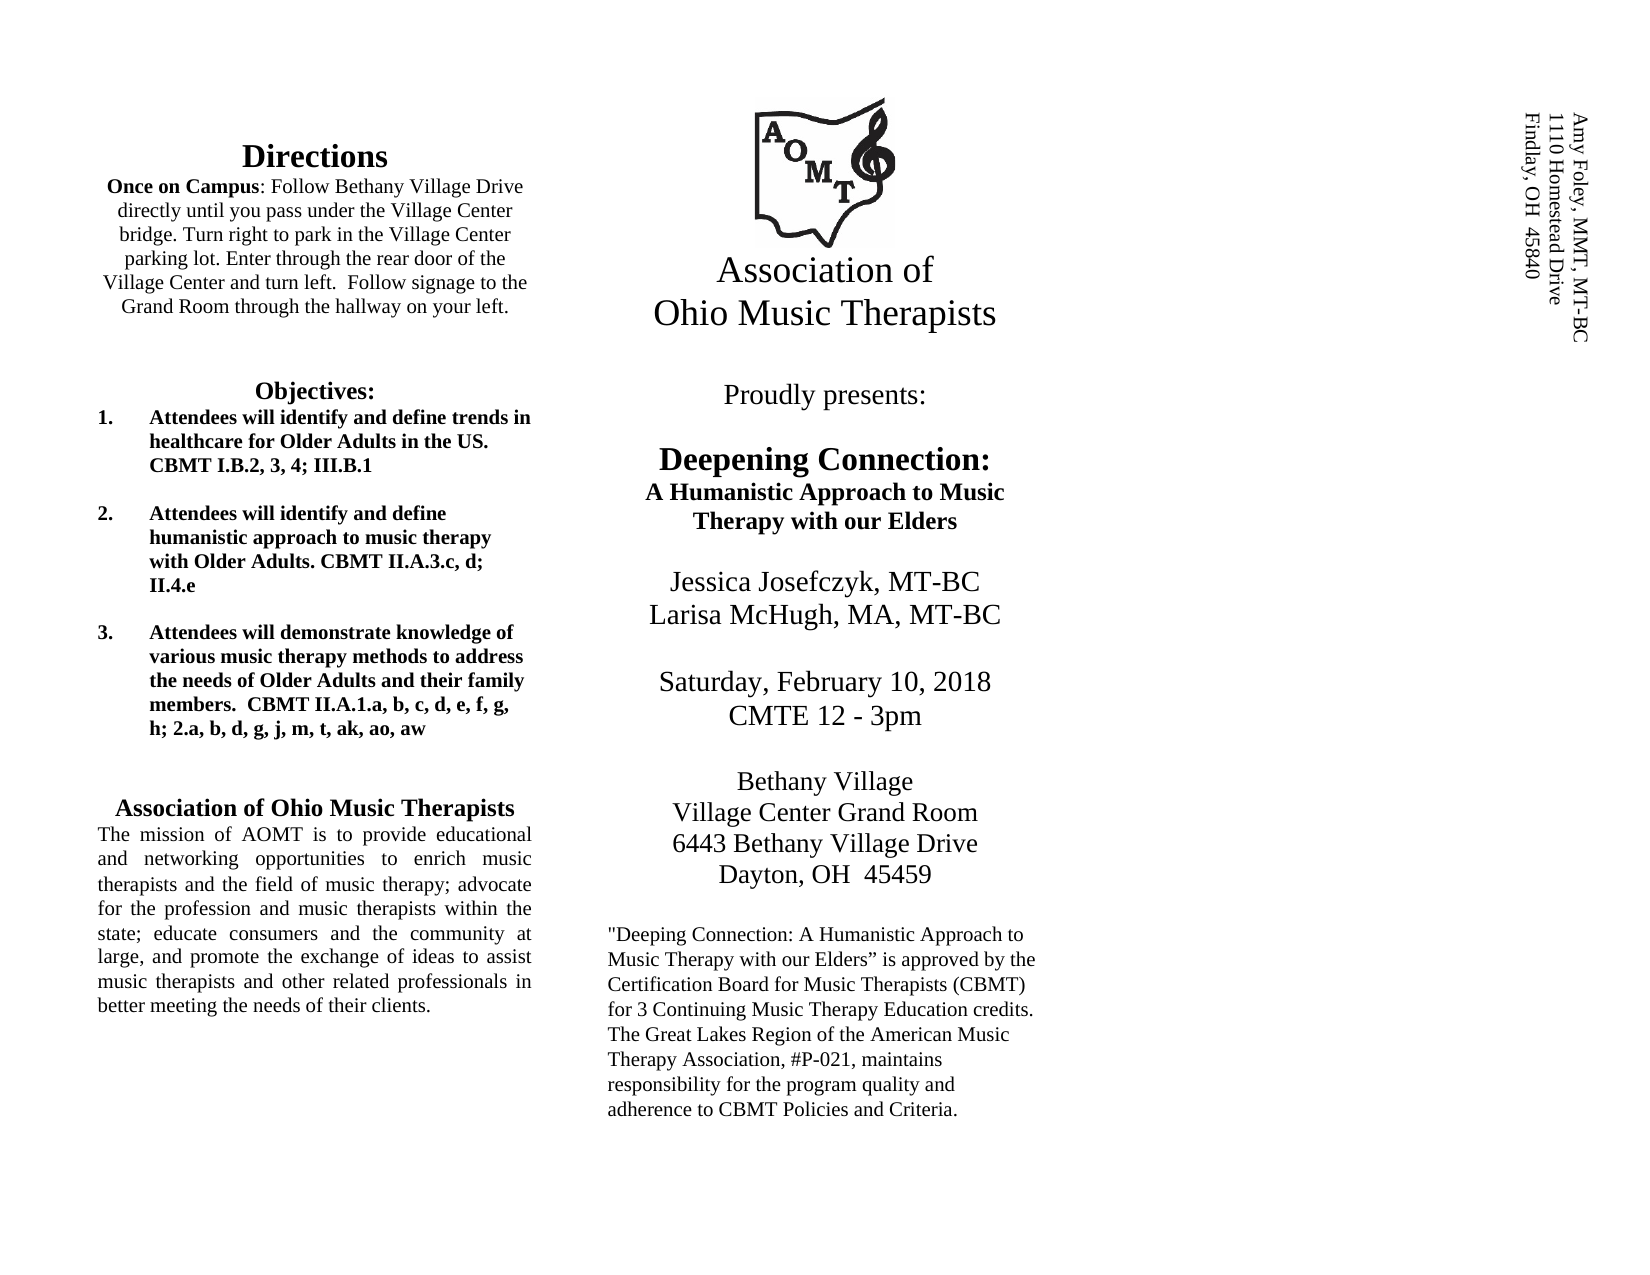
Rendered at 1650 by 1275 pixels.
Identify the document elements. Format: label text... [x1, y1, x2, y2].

text Saturday, February 10, 2018 [607, 664, 1042, 698]
text The mission of AOMT is to provide educational and networking opportunities to enrich music therapists and the field of music therapy; advocate for the profession and music therapists within the state; educate consumers and the community at large, and promote the exchange of ideas to assist music therapists and other related professionals in better meeting the needs of their clients. [97, 822, 532, 1017]
text Larisa McHugh, MA, MT-BC [607, 597, 1042, 631]
text Bethany Village [607, 765, 1042, 796]
subtitle Directions [97, 97, 532, 174]
text Objectives: [97, 376, 532, 405]
text Jessica Josefczyk, MT-BC [607, 564, 1042, 597]
list Attendees will identify and define humanistic approach to music therapy with Older Adults. CBMT II.A.3.c, d; II.4.e [97, 501, 532, 597]
text Once on Campus: Follow Bethany Village Drive directly until you pass under the Village Center bridge. Turn right to park in the Village Center parking lot. Enter through the rear door of the Village Center and turn left. Follow signage to the Grand Room through the hallway on your left. [97, 174, 532, 318]
subtitle Proudly presents: [607, 377, 1042, 410]
text Ohio Music Therapists [607, 291, 1042, 334]
list Attendees will demonstrate knowledge of various music therapy methods to address the needs of Older Adults and their family members. CBMT II.A.1.a, b, c, d, e, f, g, h; 2.a, b, d, g, j, m, t, ak, ao, aw [97, 620, 532, 740]
list Attendees will identify and define trends in healthcare for Older Adults in the US. CBMT I.B.2, 3, 4; III.B.1 [97, 405, 532, 477]
text Association of [607, 247, 1042, 291]
text Dayton, OH 45459 [607, 858, 1042, 889]
text "Deeping Connection: A Humanistic Approach to Music Therapy with our Elders” is approved by the Certification Board for Music Therapists (CBMT) for 3 Continuing Music Therapy Education credits. The Great Lakes Region of the American Music Therapy Association, #P-021, maintains responsibility for the program quality and adherence to CBMT Policies and Criteria. [607, 921, 1042, 1121]
text Village Center Grand Room [607, 796, 1042, 827]
text CMTE 12 - 3pm [607, 698, 1042, 731]
picture [754, 97, 896, 248]
subtitle A Humanistic Approach to Music Therapy with our Elders [607, 477, 1042, 535]
subtitle Deepening Connection: [607, 439, 1042, 477]
text 6443 Bethany Village Drive [607, 827, 1042, 858]
subtitle Association of Ohio Music Therapists [97, 793, 532, 822]
